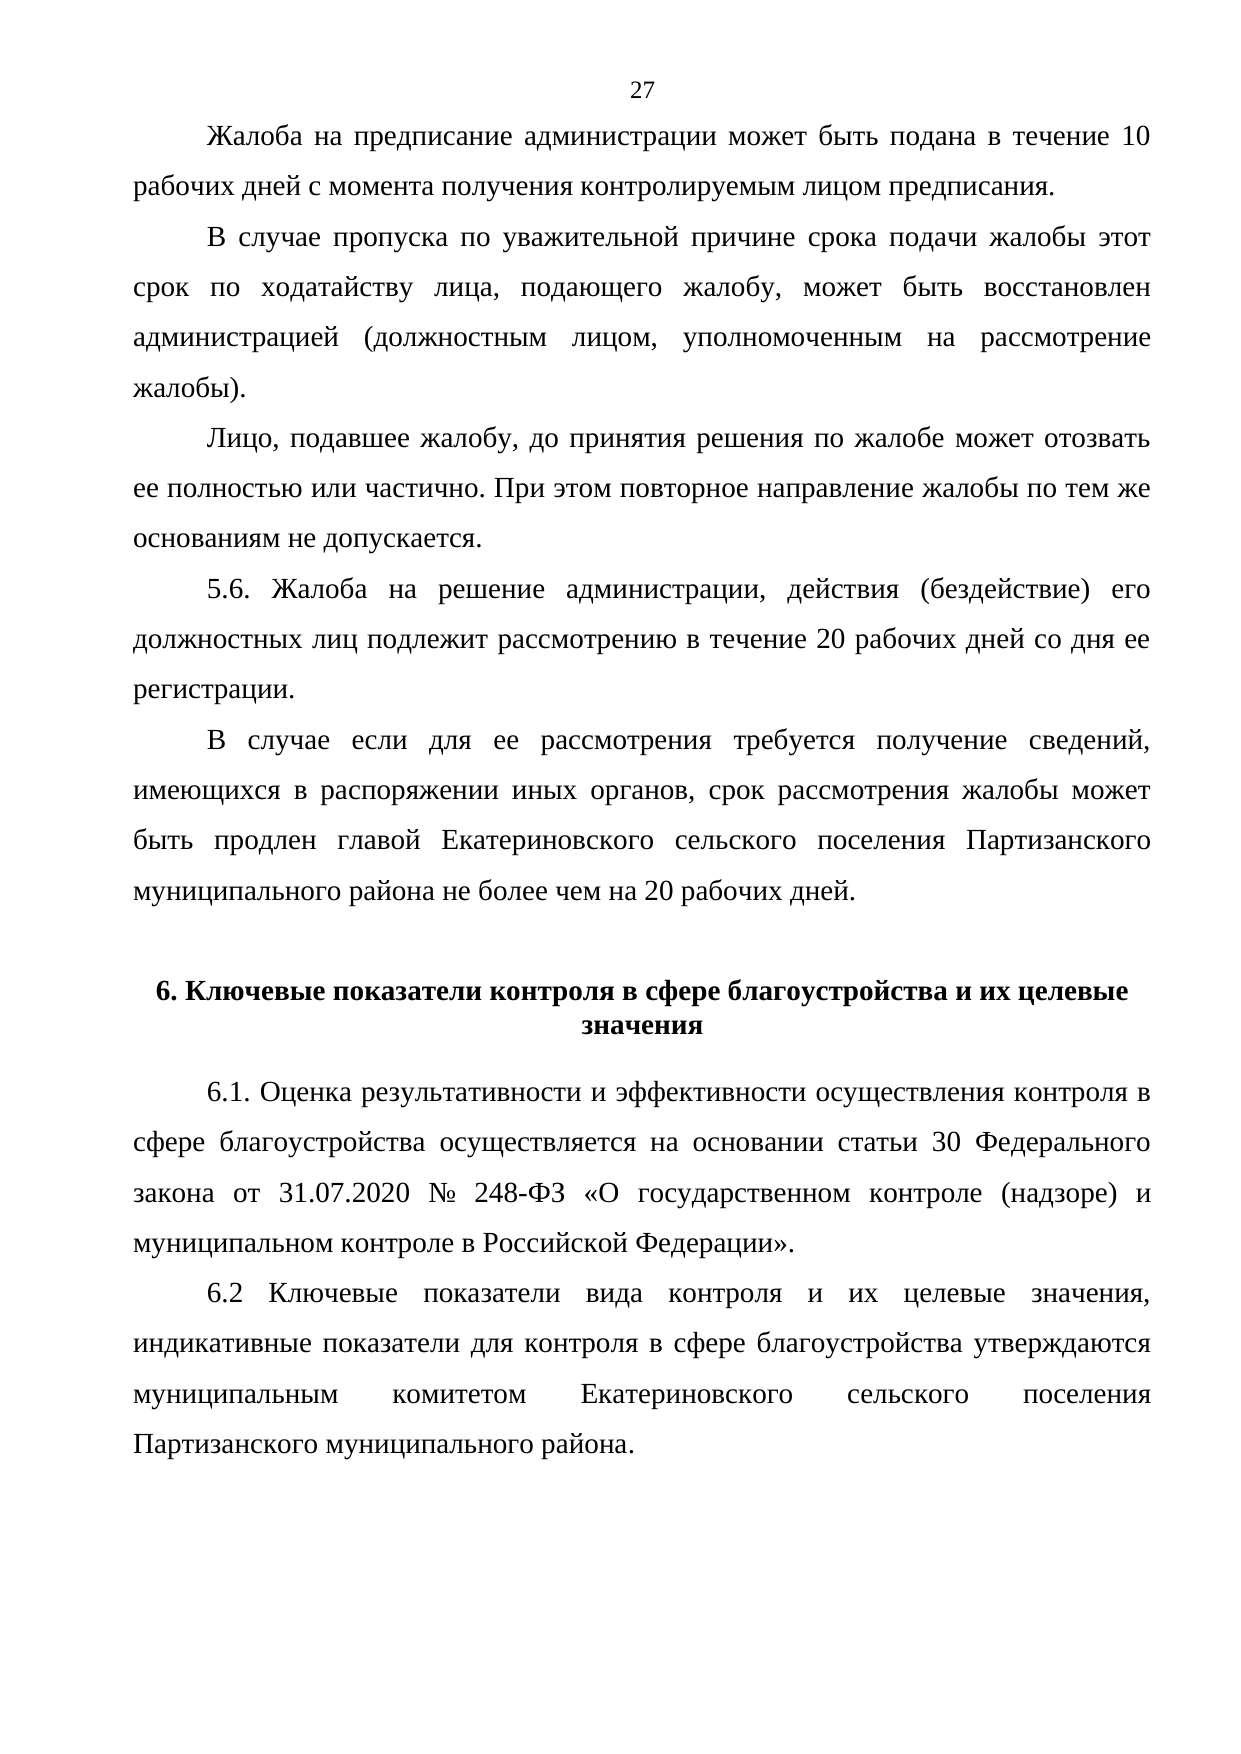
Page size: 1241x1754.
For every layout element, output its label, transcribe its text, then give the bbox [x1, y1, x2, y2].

text 6.1. Оценка результативности и эффективности осуществления контроля в сфере благоустройства осуществляется на основании статьи 30 Федерального закона от 31.07.2020 № 248-ФЗ «О государственном контроле (надзоре) и муниципальном контроле в Российской Федерации». [133, 1074, 1152, 1258]
text Лицо, подавшее жалобу, до принятия решения по жалобе может отозвать ее полностью или частично. При этом повторное направление жалобы по тем же основаниям не допускается. [133, 420, 1152, 554]
text Жалоба на предписание администрации может быть подана в течение 10 рабочих дней с момента получения контролируемым лицом предписания. [133, 118, 1152, 202]
text 5.6. Жалоба на решение администрации, действия (бездействие) его должностных лиц подлежит рассмотрению в течение 20 рабочих дней со дня ее регистрации. [133, 571, 1152, 705]
text В случае если для ее рассмотрения требуется получение сведений, имеющихся в распоряжении иных органов, срок рассмотрения жалобы может быть продлен главой Екатериновского сельского поселения Партизанского муниципального района не более чем на 20 рабочих дней. [133, 722, 1152, 906]
text 6.2 Ключевые показатели вида контроля и их целевые значения, индикативные показатели для контроля в сфере благоустройства утверждаются муниципальным комитетом Екатериновского сельского поселения Партизанского муниципального района. [133, 1275, 1152, 1460]
text 6. Ключевые показатели контроля в сфере благоустройства и их целевые значения [133, 973, 1152, 1041]
text В случае пропуска по уважительной причине срока подачи жалобы этот срок по ходатайству лица, подающего жалобу, может быть восстановлен администрацией (должностным лицом, уполномоченным на рассмотрение жалобы). [133, 219, 1152, 403]
